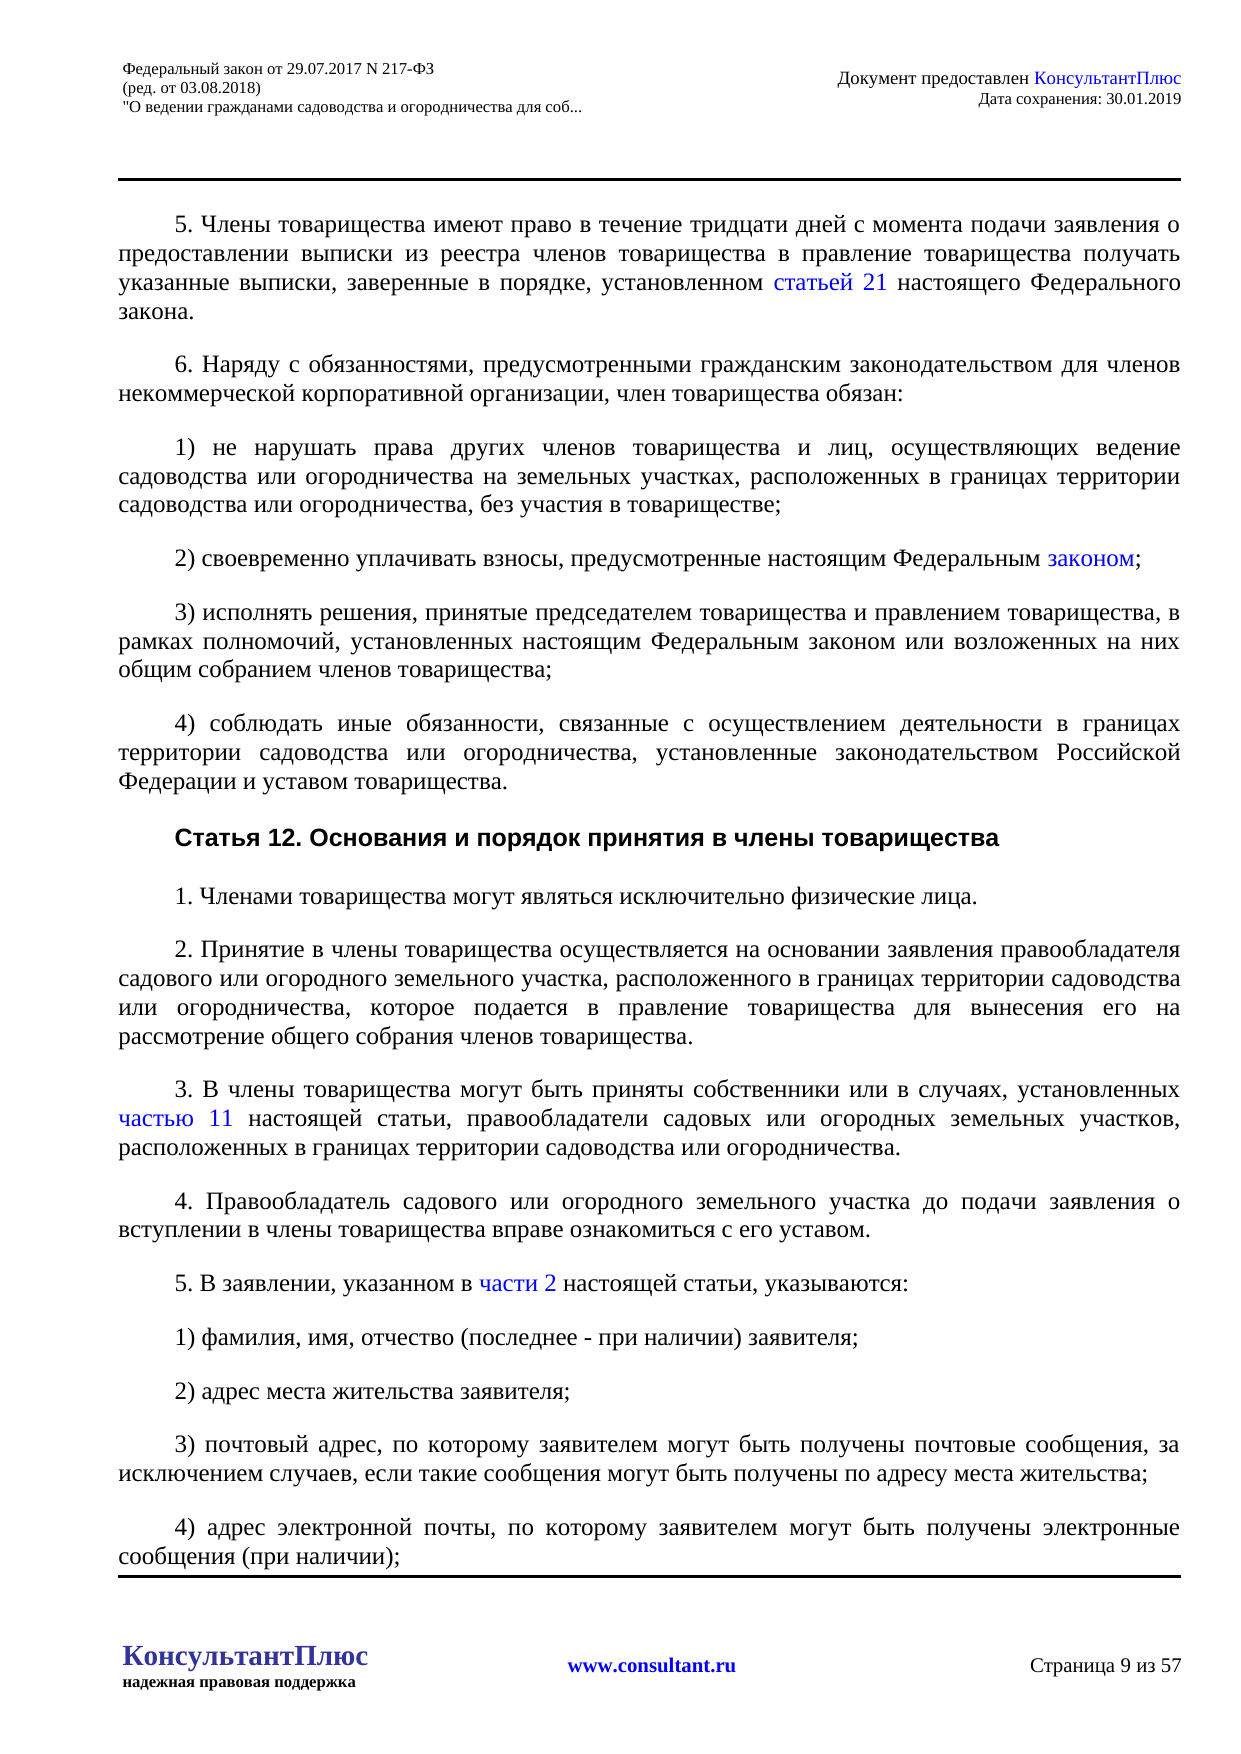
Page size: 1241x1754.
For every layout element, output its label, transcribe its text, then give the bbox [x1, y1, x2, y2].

text 2) адрес места жительства заявителя; [118, 1376, 1181, 1404]
title Статья 12. Основания и порядок принятия в члены товарищества [118, 823, 1181, 852]
text 2. Принятие в члены товарищества осуществляется на основании заявления правообладателя садового или огородного земельного участка, расположенного в границах территории садоводства или огородничества, которое подается в правление товарищества для вынесения его на рассмотрение общего собрания членов товарищества. [118, 934, 1181, 1049]
text 1) фамилия, имя, отчество (последнее - при наличии) заявителя; [118, 1322, 1181, 1351]
text 1. Членами товарищества могут являться исключительно физические лица. [118, 881, 1181, 909]
text 5. В заявлении, указанном в части 2 настоящей статьи, указываются: [118, 1268, 1181, 1297]
text 3) исполнять решения, принятые председателем товарищества и правлением товарищества, в рамках полномочий, установленных настоящим Федеральным законом или возложенных на них общим собранием членов товарищества; [118, 597, 1181, 683]
text 6. Наряду с обязанностями, предусмотренными гражданским законодательством для членов некоммерческой корпоративной организации, член товарищества обязан: [118, 349, 1181, 407]
text 3) почтовый адрес, по которому заявителем могут быть получены почтовые сообщения, за исключением случаев, если такие сообщения могут быть получены по адресу места жительства; [118, 1429, 1181, 1487]
text 4) соблюдать иные обязанности, связанные с осуществлением деятельности в границах территории садоводства или огородничества, установленные законодательством Российской Федерации и уставом товарищества. [118, 708, 1181, 794]
text 5. Члены товарищества имеют право в течение тридцати дней с момента подачи заявления о предоставлении выписки из реестра членов товарищества в правление товарищества получать указанные выписки, заверенные в порядке, установленном статьей 21 настоящего Федерального закона. [118, 209, 1181, 324]
text 4. Правообладатель садового или огородного земельного участка до подачи заявления о вступлении в члены товарищества вправе ознакомиться с его уставом. [118, 1186, 1181, 1243]
text 1) не нарушать права других членов товарищества и лиц, осуществляющих ведение садоводства или огородничества на земельных участках, расположенных в границах территории садоводства или огородничества, без участия в товариществе; [118, 432, 1181, 518]
text 4) адрес электронной почты, по которому заявителем могут быть получены электронные сообщения (при наличии); [118, 1512, 1181, 1569]
text 2) своевременно уплачивать взносы, предусмотренные настоящим Федеральным законом; [118, 543, 1181, 572]
text 3. В члены товарищества могут быть приняты собственники или в случаях, установленных частью 11 настоящей статьи, правообладатели садовых или огородных земельных участков, расположенных в границах территории садоводства или огородничества. [118, 1074, 1181, 1161]
